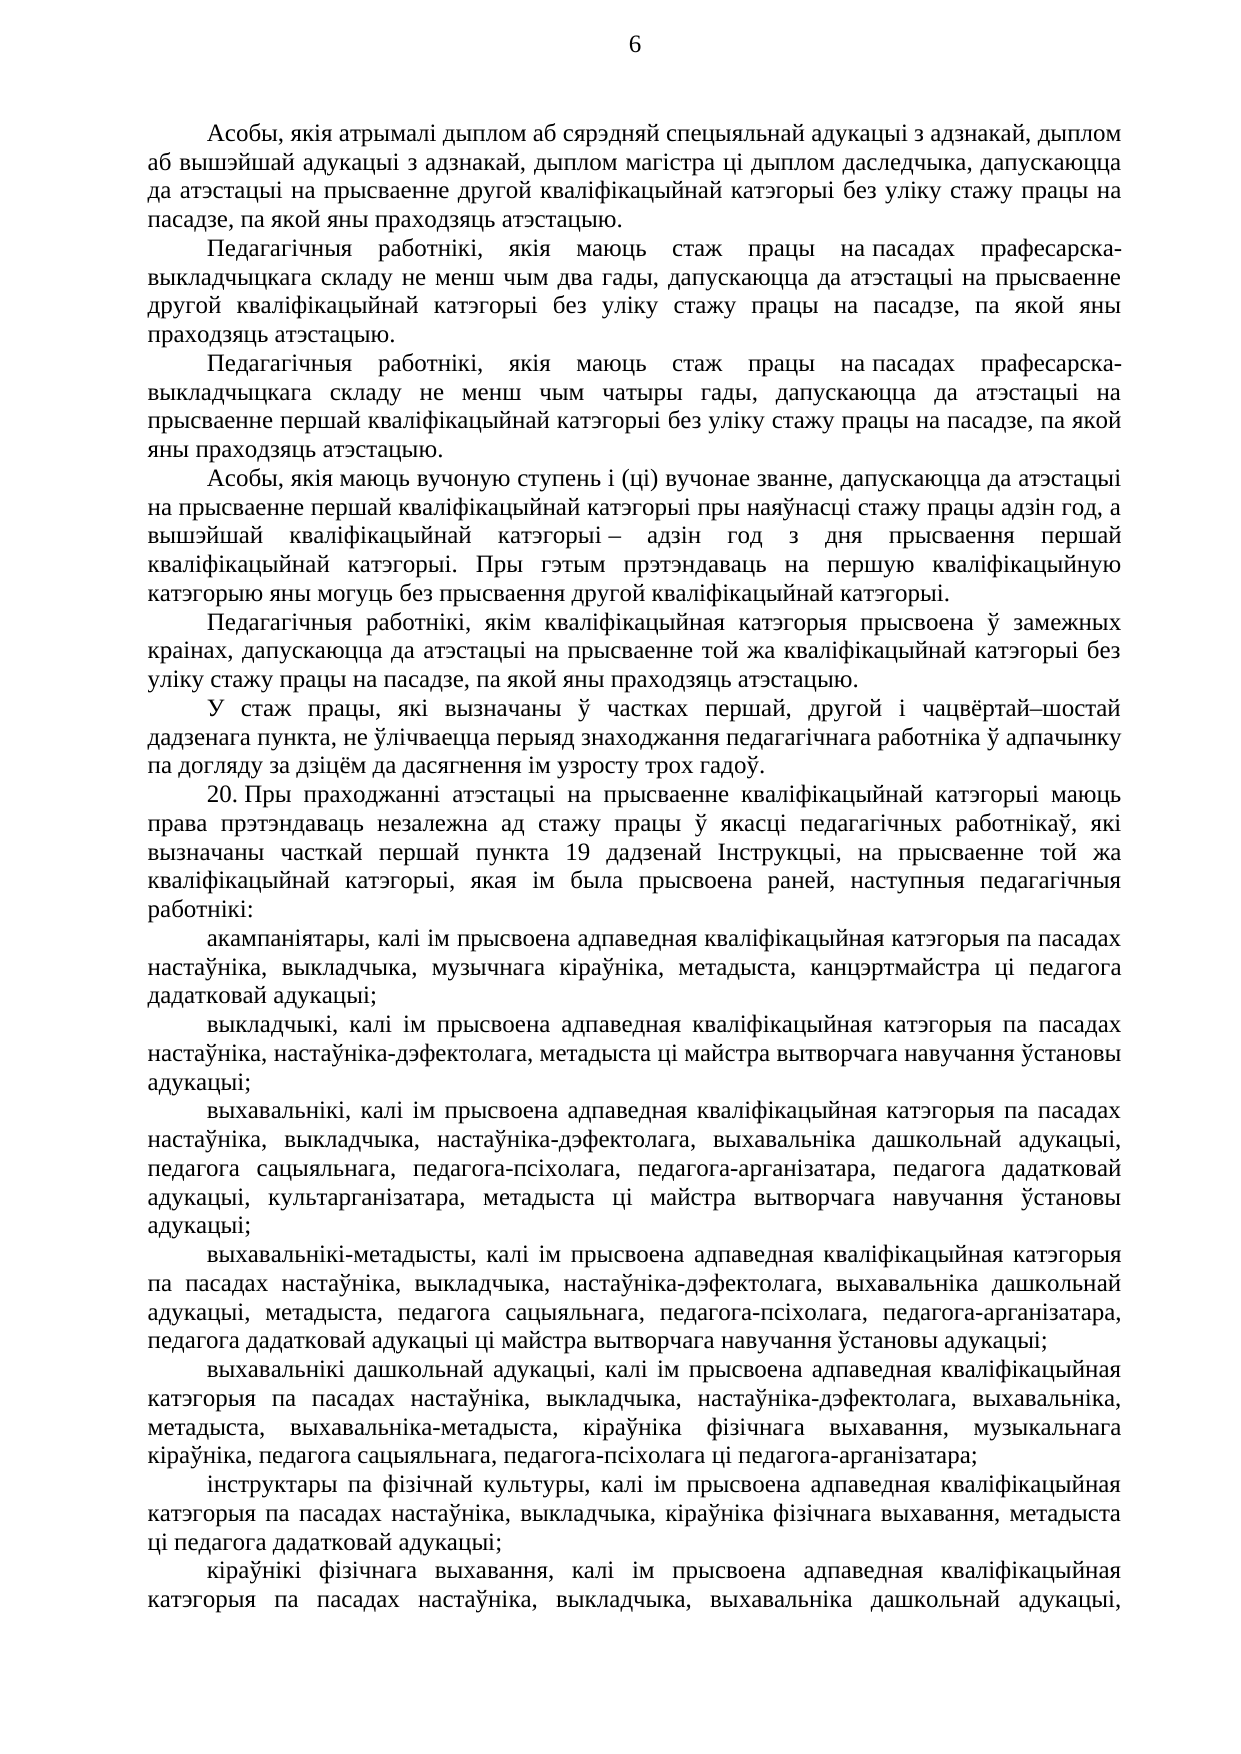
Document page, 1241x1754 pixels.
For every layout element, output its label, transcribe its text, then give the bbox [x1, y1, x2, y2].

text У стаж працы, які вызначаны ў частках першай, другой і чацвёртай–шостай дадзенага пункта, не ўлічваецца перыяд знаходжання педагагічнага работніка ў адпачынку па догляду за дзіцём да дасягнення ім узросту трох гадоў. [147, 693, 1122, 779]
text Педагагічныя работнікі, якія маюць стаж працы на пасадах прафесарска-выкладчыцкага складу не менш чым чатыры гады, дапускаюцца да атэстацыi на прысваенне першай квалiфiкацыйнай катэгорыі без уліку стажу працы на пасадзе, па якой яны праходзяць атэстацыю. [147, 348, 1122, 463]
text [147, 1556, 1122, 1613]
text інструктары па фізічнай культуры, калі ім прысвоена адпаведная кваліфікацыйная катэгорыя па пасадах настаўніка, выкладчыка, кіраўніка фізічнага выхавання, метадыста ці педагога дадатковай адукацыі; [147, 1469, 1122, 1556]
text акампанiятары, калі ім прысвоена адпаведная кваліфікацыйная катэгорыя па пасадах настаўніка, выкладчыка, музычнага кiраўнiка, метадыста, канцэртмайстра ці педагога дадатковай адукацыі; [147, 923, 1122, 1009]
text Асобы, якiя атрымалi дыплом аб сярэдняй спецыяльнай адукацыi з адзнакай, дыплом аб вышэйшай адукацыi з адзнакай, дыплом магістра ці дыплом даследчыка, дапускаюцца да атэстацыi на прысваенне другой квалiфiкацыйнай катэгорыі без уліку стажу працы на пасадзе, па якой яны праходзяць атэстацыю. [147, 118, 1122, 233]
text Асобы, якія маюць вучоную ступень і (цi) вучонае званне, дапускаюцца да атэстацыi на прысваенне першай квалiфiкацыйнай катэгорыі пры наяўнасцi стажу працы адзін год, а вышэйшай квалiфiкацыйнай катэгорыі – адзін год з дня прысваення першай квалiфiкацыйнай катэгорыi. Пры гэтым прэтэндаваць на першую кваліфікацыйную катэгорыю яны могуць без прысваення другой квалiфiкацыйнай катэгорыі. [147, 463, 1122, 607]
text выкладчыкі, калi ім прысвоена адпаведная кваліфікацыйная катэгорыя па пасадах настаўніка, настаўнiка-дэфектолага, метадыста ці майстра вытворчага навучання ўстановы адукацыі; [147, 1009, 1122, 1096]
text выхавальнікі дашкольнай адукацыі, калi ім прысвоена адпаведная кваліфікацыйная катэгорыя па пасадах настаўнiка, выкладчыка, настаўнiка-дэфектолага, выхавальнiка, метадыста, выхавальніка-метадыста, кіраўніка фізічнага выхавання, музыкальнага кіраўніка, педагога сацыяльнага, педагога-псiхолага ці педагога-арганізатара; [147, 1354, 1122, 1469]
text выхавальнiкi-метадысты, калi ім прысвоена адпаведная кваліфікацыйная катэгорыя па пасадах настаўніка, выкладчыка, настаўнiка-дэфектолага, выхавальнiка дашкольнай адукацыі, метадыста, педагога сацыяльнага, педагога-псіхолага, педагога-арганізатара, педагога дадатковай адукацыі ці майстра вытворчага навучання ўстановы адукацыі; [147, 1239, 1122, 1354]
text Педагагічныя работнікі, якія маюць стаж працы на пасадах прафесарска-выкладчыцкага складу не менш чым два гады, дапускаюцца да атэстацыi на прысваенне другой квалiфiкацыйнай катэгорыі без уліку стажу працы на пасадзе, па якой яны праходзяць атэстацыю. [147, 233, 1122, 348]
text выхавальнiкi, калі ім прысвоена адпаведная кваліфікацыйная катэгорыя па пасадах настаўніка, выкладчыка, настаўнiка-дэфектолага, выхавальнiка дашкольнай адукацыі, педагога сацыяльнага, педагога-псіхолага, педагога-арганізатара, педагога дадатковай адукацыі, культарганізатара, метадыста ці майстра вытворчага навучання ўстановы адукацыі; [147, 1096, 1122, 1239]
text Педагагічныя работнікі, якім кваліфікацыйная катэгорыя прысвоена ў замежных краінах, дапускаюцца да атэстацыi на прысваенне той жа квалiфiкацыйнай катэгорыі без уліку стажу працы на пасадзе, па якой яны праходзяць атэстацыю. [147, 607, 1122, 693]
text 20. Пры праходжаннi атэстацыi на прысваенне кваліфікацыйнай катэгорыі маюць права прэтэндаваць незалежна ад стажу працы ў якасці педагагічных работнікаў, які вызначаны часткай першай пункта 19 дадзенай Інструкцыі, на прысваенне той жа квалiфiкацыйнай катэгорыi, якая iм была прысвоена раней, наступныя педагагiчныя работнiкi: [147, 779, 1122, 923]
